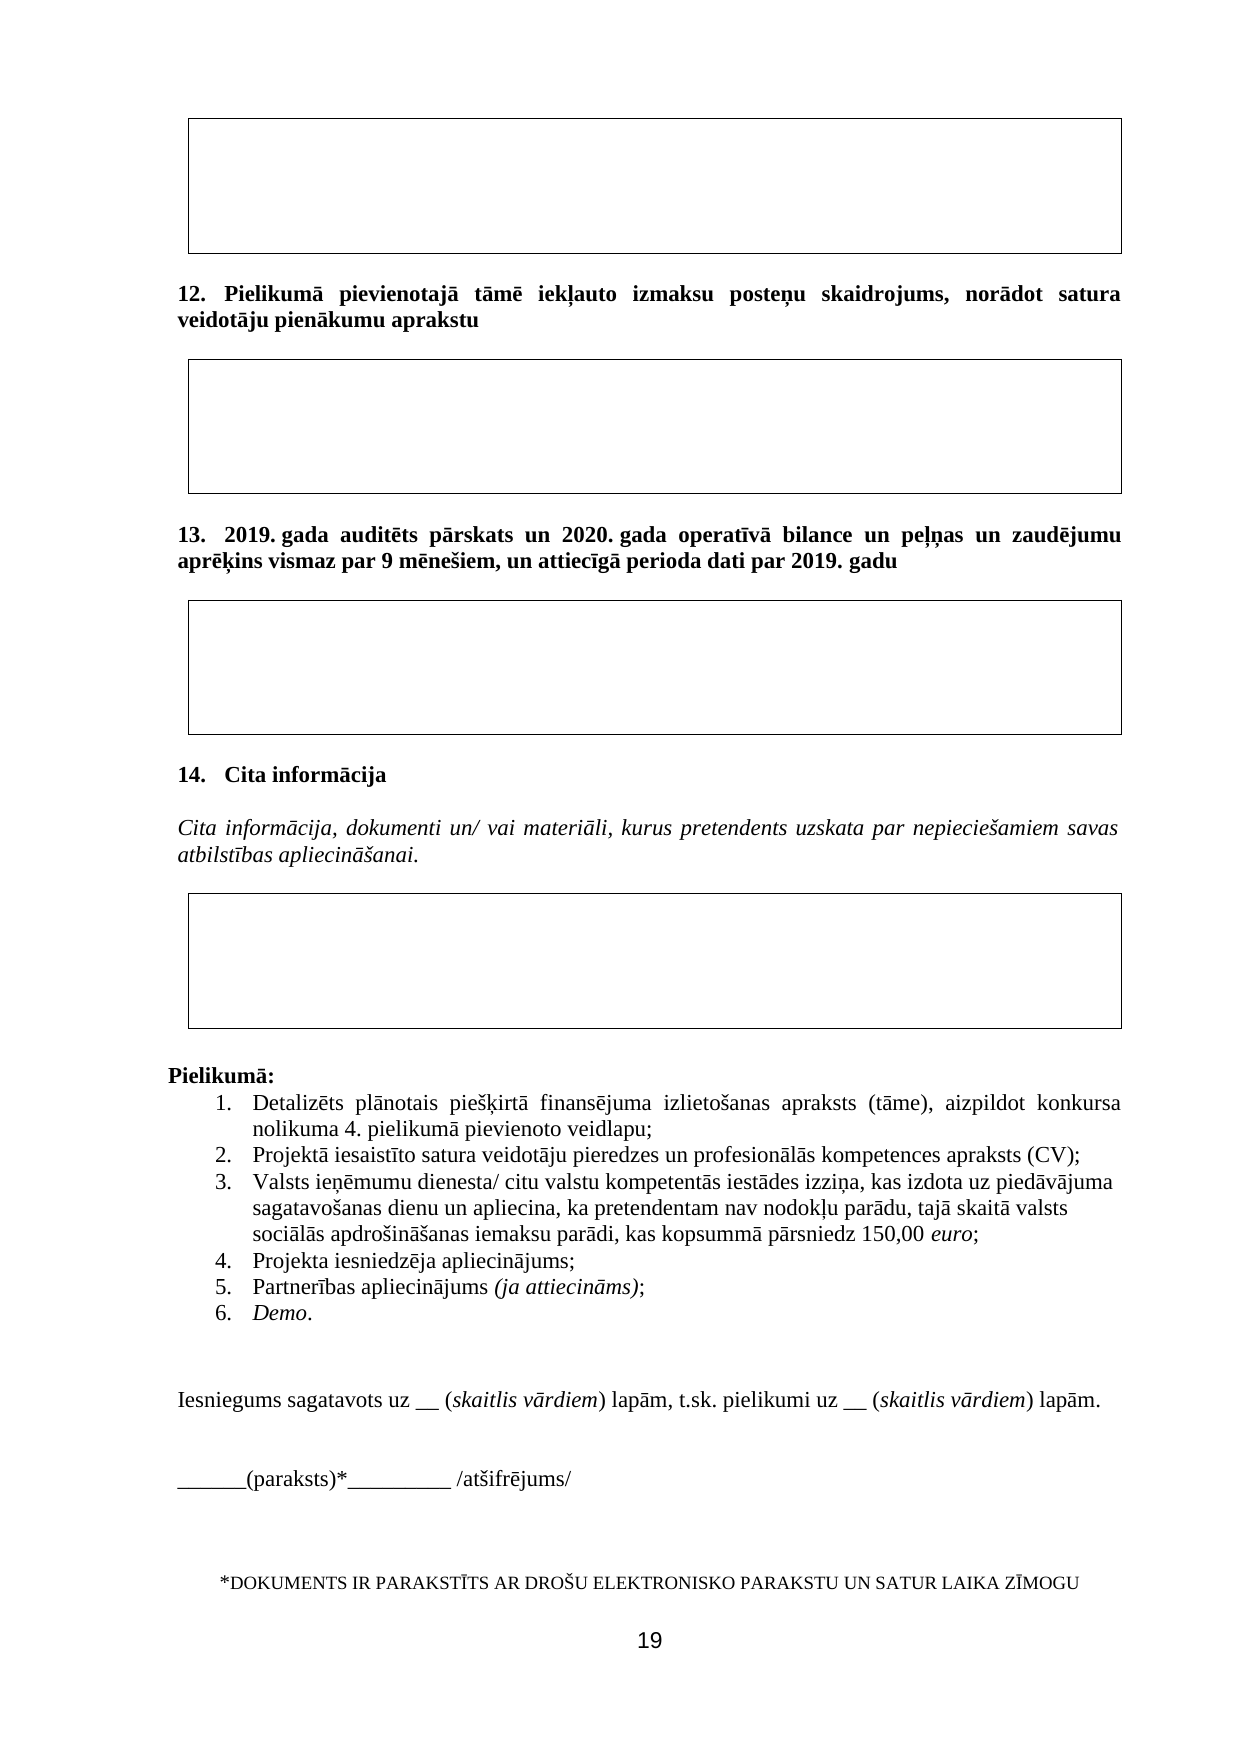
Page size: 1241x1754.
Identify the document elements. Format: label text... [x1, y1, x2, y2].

list Valsts ieņēmumu dienesta/ citu valstu kompetentās iestādes izziņa, kas izdota uz piedāvājuma sagatavošanas dienu un apliecina, ka pretendentam nav nodokļu parādu, tajā skaitā valsts sociālās apdrošināšanas iemaksu parādi, kas kopsummā pārsniedz 150,00 euro; [215, 1168, 1122, 1247]
table_header [189, 894, 1121, 1028]
list Partnerības apliecinājums (ja attiecināms); [215, 1273, 1122, 1299]
list 2019. gada auditēts pārskats un 2020. gada operatīvā bilance un peļņas un zaudējumu aprēķins vismaz par 9 mēnešiem, un attiecīgā perioda dati par 2019. gadu [177, 521, 1122, 573]
text Cita informācija, dokumenti un/ vai materiāli, kurus pretendents uzskata par nepieciešamiem savas atbilstības apliecināšanai. [177, 814, 1122, 867]
text *DOKUMENTS IR PARAKSTĪTS AR DROŠU ELEKTRONISKO PARAKSTU UN SATUR LAIKA ZĪMOGU [177, 1570, 1122, 1594]
table_header [189, 360, 1121, 493]
list Pielikumā pievienotajā tāmē iekļauto izmaksu posteņu skaidrojums, norādot satura veidotāju pienākumu aprakstu [177, 280, 1122, 333]
table_header [189, 119, 1121, 252]
text Pielikumā: [168, 1062, 1122, 1089]
text ______(paraksts)*_________ /atšifrējums/ [177, 1465, 1122, 1491]
list Projekta iesniedzēja apliecinājums; [215, 1247, 1122, 1273]
list Projektā iesaistīto satura veidotāju pieredzes un profesionālās kompetences apraksts (CV); [215, 1141, 1122, 1168]
list Cita informācija [177, 762, 1122, 788]
list Demo. [215, 1299, 1122, 1326]
list Detalizēts plānotais piešķirtā finansējuma izlietošanas apraksts (tāme), aizpildot konkursa nolikuma 4. pielikumā pievienoto veidlapu; [215, 1089, 1122, 1141]
table_header [189, 601, 1121, 734]
text Iesniegums sagatavots uz __ (skaitlis vārdiem) lapām, t.sk. pielikumi uz __ (skaitlis vārdiem) lapām. [177, 1386, 1122, 1412]
